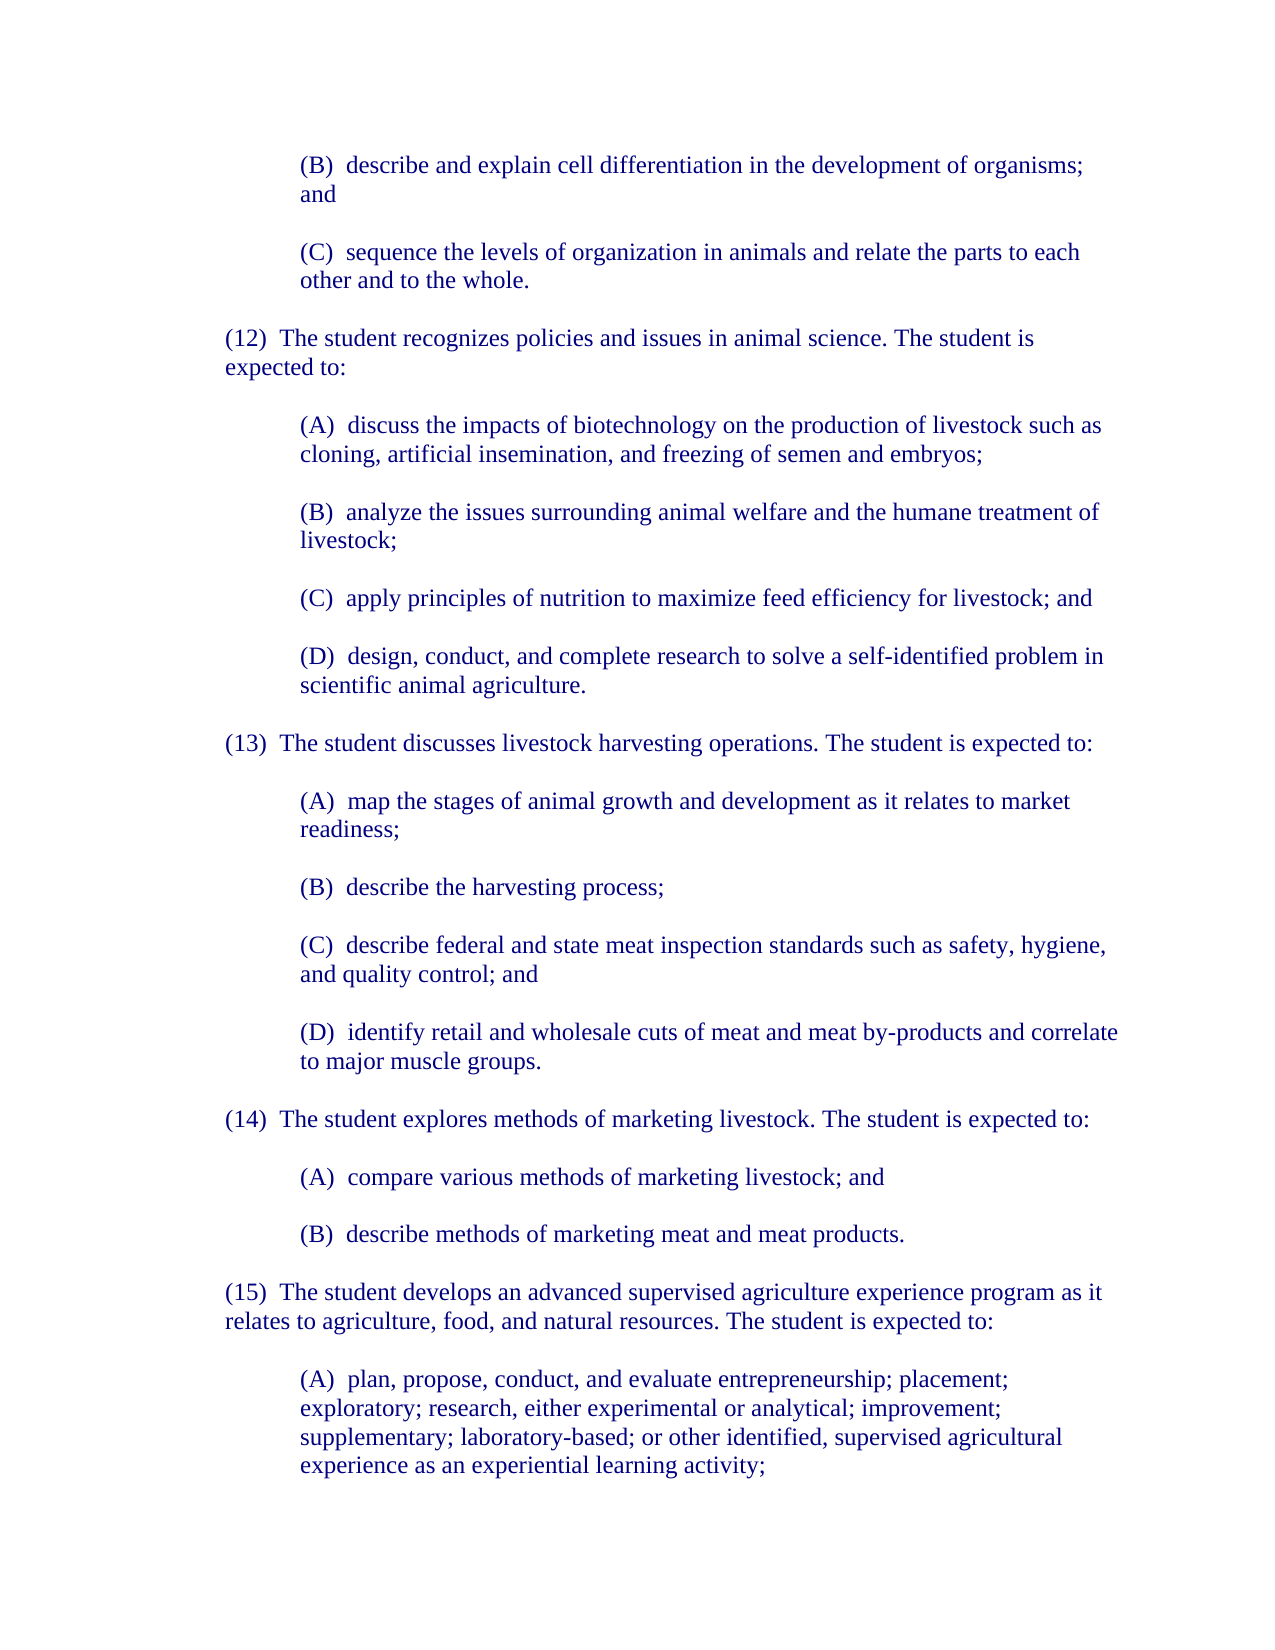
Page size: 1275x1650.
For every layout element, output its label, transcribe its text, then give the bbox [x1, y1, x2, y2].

text (B) describe the harvesting process; [300, 872, 1125, 901]
text (C) sequence the levels of organization in animals and relate the parts to each other and to the whole. [300, 237, 1125, 294]
text (12) The student recognizes policies and issues in animal science. The student is expected to: [225, 323, 1125, 381]
text (13) The student discusses livestock harvesting operations. The student is expected to: [225, 728, 1125, 757]
text (B) describe methods of marketing meat and meat products. [300, 1219, 1125, 1248]
text (B) describe and explain cell differentiation in the development of organisms; and [300, 150, 1125, 207]
text (A) plan, propose, conduct, and evaluate entrepreneurship; placement; exploratory; research, either experimental or analytical; improvement; supplementary; laboratory-based; or other identified, supervised agricultural experience as an experiential learning activity; [300, 1364, 1125, 1479]
text (C) apply principles of nutrition to maximize feed efficiency for livestock; and [300, 583, 1125, 612]
text (C) describe federal and state meat inspection standards such as safety, hygiene, and quality control; and [300, 930, 1125, 988]
text (D) design, conduct, and complete research to solve a self-identified problem in scientific animal agriculture. [300, 641, 1125, 699]
text (B) analyze the issues surrounding animal welfare and the humane treatment of livestock; [300, 497, 1125, 554]
text (A) discuss the impacts of biotechnology on the production of livestock such as cloning, artificial insemination, and freezing of semen and embryos; [300, 410, 1125, 467]
text (A) map the stages of animal growth and development as it relates to market readiness; [300, 786, 1125, 843]
text (A) compare various methods of marketing livestock; and [300, 1162, 1125, 1190]
text (D) identify retail and wholesale cuts of meat and meat by-products and correlate to major muscle groups. [300, 1017, 1125, 1074]
text (15) The student develops an advanced supervised agriculture experience program as it relates to agriculture, food, and natural resources. The student is expected to: [225, 1277, 1125, 1335]
text (14) The student explores methods of marketing livestock. The student is expected to: [225, 1104, 1125, 1132]
